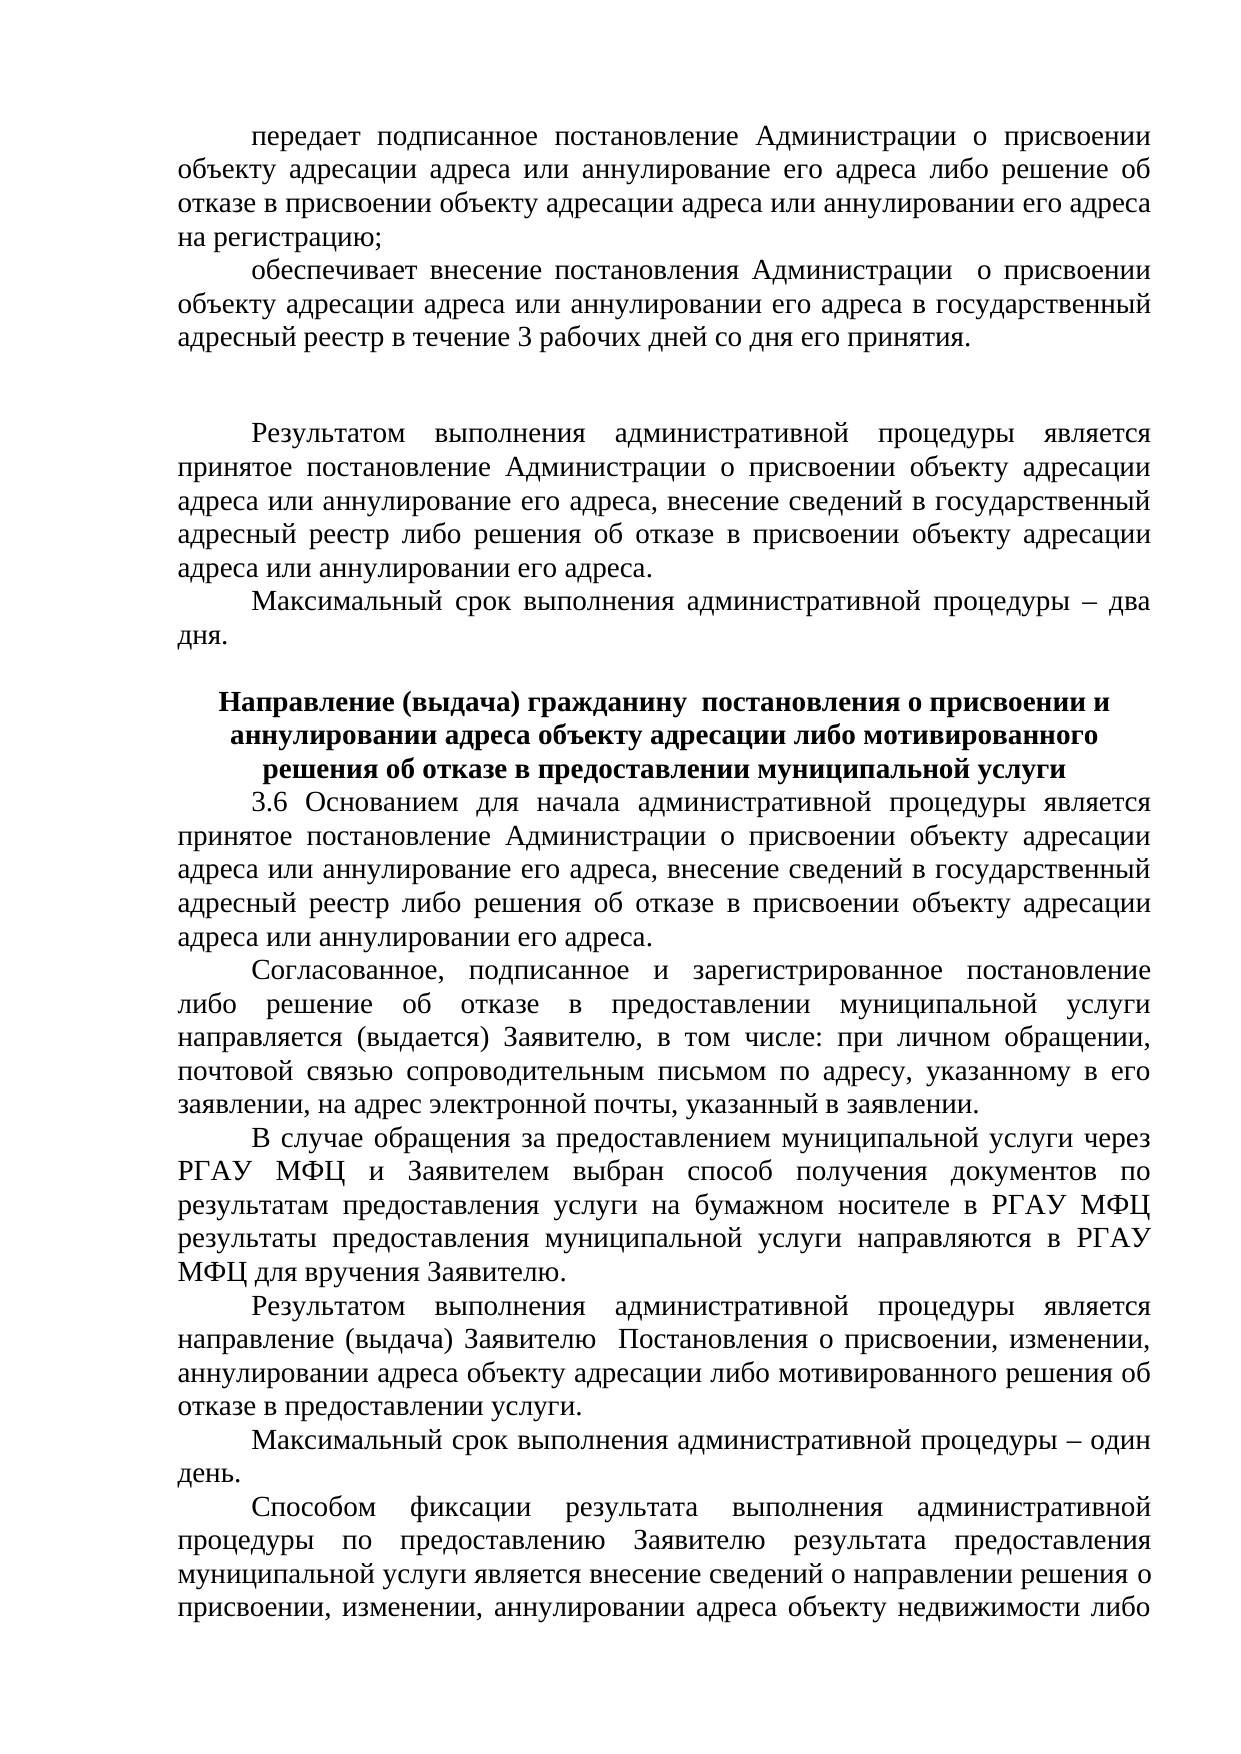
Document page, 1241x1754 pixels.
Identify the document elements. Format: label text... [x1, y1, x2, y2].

text Максимальный срок выполнения административной процедуры – один день. [177, 1422, 1152, 1489]
text обеспечивает внесение постановления Администрации о присвоении объекту адресации адреса или аннулировании его адреса в государственный адресный реестр в течение 3 рабочих дней со дня его принятия. [177, 252, 1152, 353]
text В случае обращения за предоставлением муниципальной услуги через РГАУ МФЦ и Заявителем выбран способ получения документов по результатам предоставления услуги на бумажном носителе в РГАУ МФЦ результаты предоставления муниципальной услуги направляются в РГАУ МФЦ для вручения Заявителю. [177, 1120, 1152, 1288]
text Направление (выдача) гражданину постановления о присвоении и аннулировании адреса объекту адресации либо мотивированного решения об отказе в предоставлении муниципальной услуги [177, 684, 1152, 784]
text 3.6 Основанием для начала административной процедуры является принятое постановление Администрации о присвоении объекту адресации адреса или аннулирование его адреса, внесение сведений в государственный адресный реестр либо решения об отказе в присвоении объекту адресации адреса или аннулировании его адреса. [177, 784, 1152, 952]
text Результатом выполнения административной процедуры является направление (выдача) Заявителю Постановления о присвоении, изменении, аннулировании адреса объекту адресации либо мотивированного решения об отказе в предоставлении услуги. [177, 1288, 1152, 1422]
text Согласованное, подписанное и зарегистрированное постановление либо решение об отказе в предоставлении муниципальной услуги направляется (выдается) Заявителю, в том числе: при личном обращении, почтовой связью сопроводительным письмом по адресу, указанному в его заявлении, на адрес электронной почты, указанный в заявлении. [177, 952, 1152, 1120]
text передает подписанное постановление Администрации о присвоении объекту адресации адреса или аннулирование его адреса либо решение об отказе в присвоении объекту адресации адреса или аннулировании его адреса на регистрацию; [177, 118, 1152, 252]
text Результатом выполнения административной процедуры является принятое постановление Администрации о присвоении объекту адресации адреса или аннулирование его адреса, внесение сведений в государственный адресный реестр либо решения об отказе в присвоении объекту адресации адреса или аннулировании его адреса. [177, 416, 1152, 583]
text Максимальный срок выполнения административной процедуры – два дня. [177, 583, 1152, 650]
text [177, 1489, 1152, 1623]
